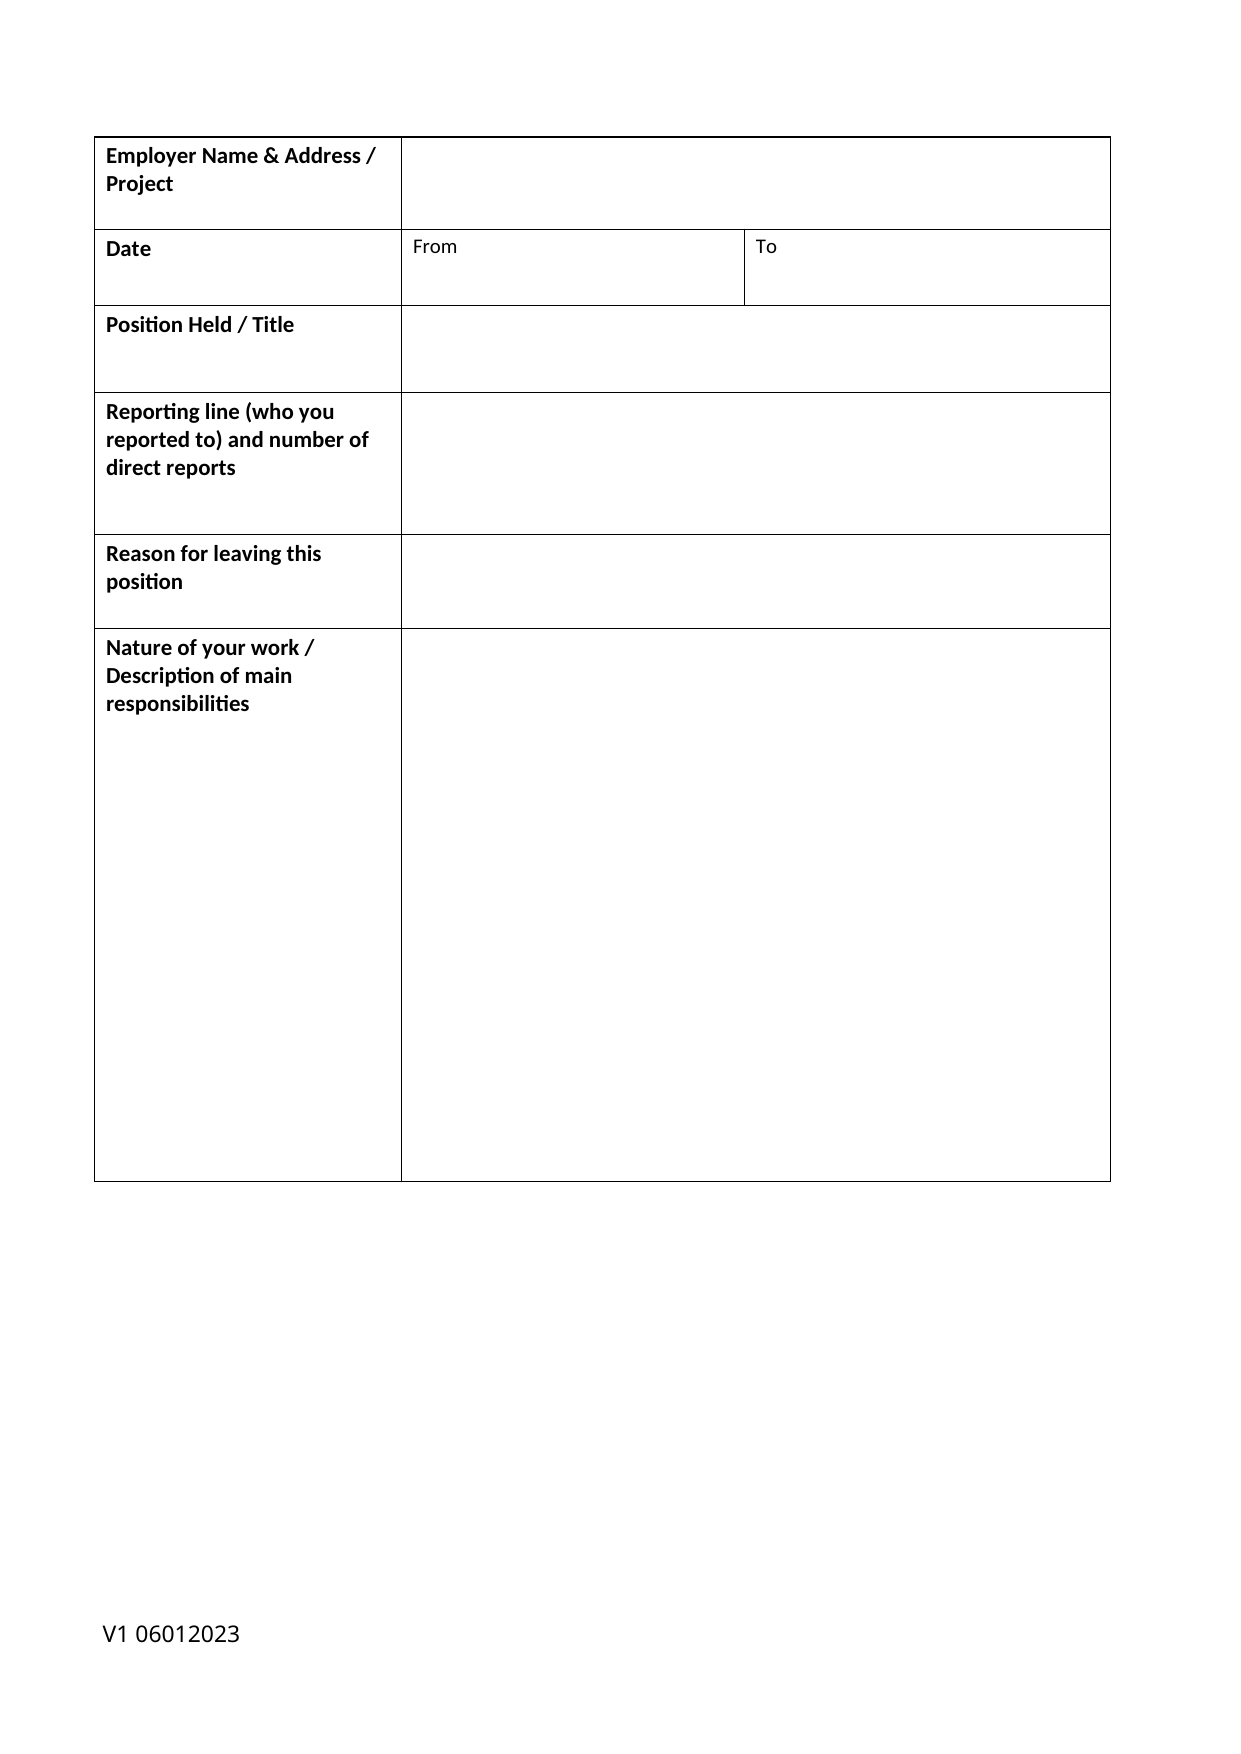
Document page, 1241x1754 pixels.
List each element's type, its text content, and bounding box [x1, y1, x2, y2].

table_cell Nature of your work / Description of main responsibilities [95, 629, 401, 1181]
table_cell Reporting line (who you reported to) and number of direct reports [95, 393, 401, 534]
table_cell [402, 535, 1110, 628]
table_cell To [745, 230, 1110, 305]
table_cell Date [95, 230, 401, 305]
table_cell [402, 306, 1110, 392]
table_cell [402, 393, 1110, 534]
table_cell Reason for leaving this position [95, 535, 401, 628]
table_cell [402, 629, 1110, 1181]
table_cell Position Held / Title [95, 306, 401, 392]
table_cell From [402, 230, 744, 305]
table_header Employer Name & Address / Project [95, 138, 401, 228]
table_header [402, 138, 1110, 228]
